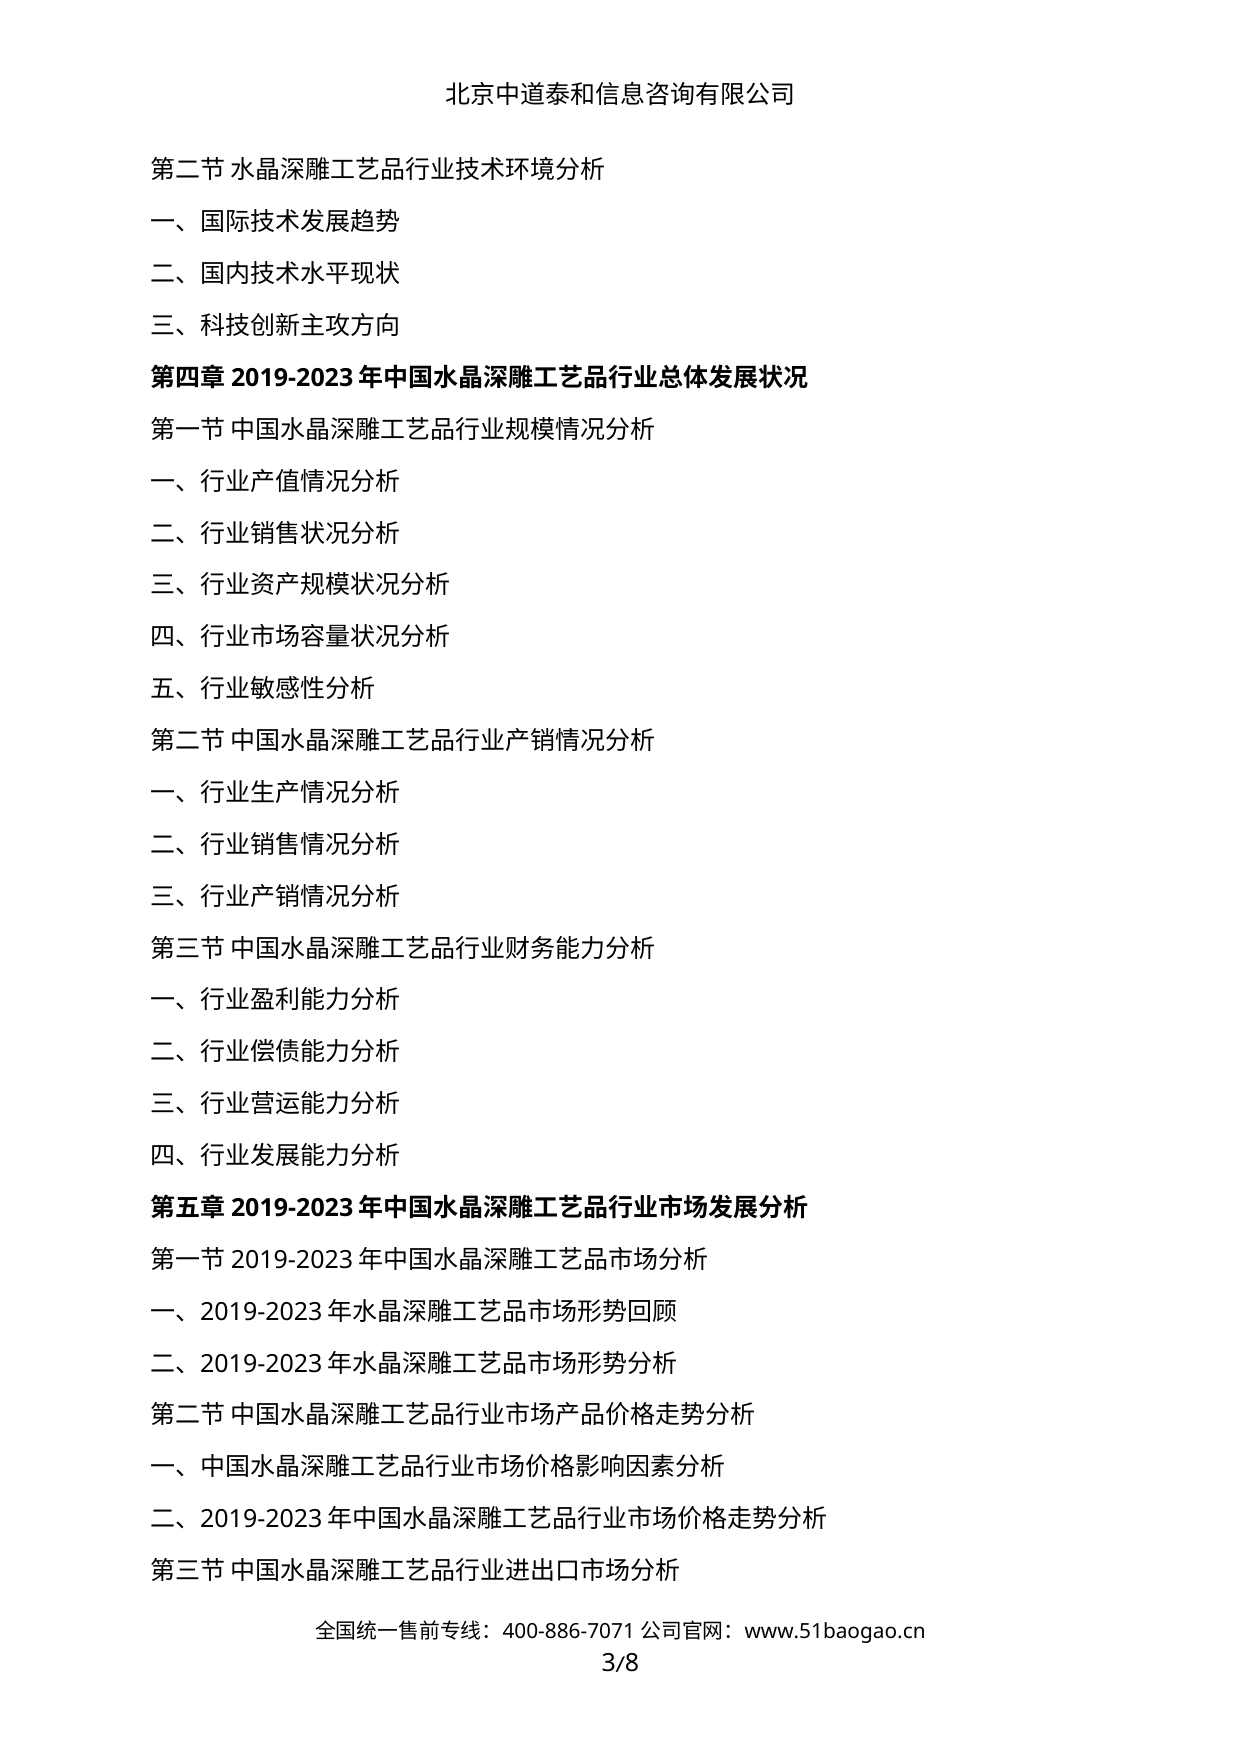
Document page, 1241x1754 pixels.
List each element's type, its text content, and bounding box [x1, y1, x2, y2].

text 三、行业营运能力分析 [150, 1084, 1090, 1120]
text 第五章 2019-2023年中国水晶深雕工艺品行业市场发展分析 [150, 1187, 1090, 1224]
text 四、行业市场容量状况分析 [150, 617, 1090, 653]
text 一、2019-2023年水晶深雕工艺品市场形势回顾 [150, 1291, 1090, 1327]
text 三、行业产销情况分析 [150, 876, 1090, 912]
text 二、行业偿债能力分析 [150, 1032, 1090, 1068]
text 三、科技创新主攻方向 [150, 306, 1090, 342]
text 第三节 中国水晶深雕工艺品行业进出口市场分析 [150, 1551, 1090, 1587]
text 第二节 水晶深雕工艺品行业技术环境分析 [150, 150, 1090, 186]
text 四、行业发展能力分析 [150, 1136, 1090, 1172]
text 二、行业销售情况分析 [150, 824, 1090, 861]
text 三、行业资产规模状况分析 [150, 565, 1090, 601]
text 第二节 中国水晶深雕工艺品行业产销情况分析 [150, 721, 1090, 757]
text 第三节 中国水晶深雕工艺品行业财务能力分析 [150, 928, 1090, 964]
text 一、国际技术发展趋势 [150, 202, 1090, 238]
text 二、国内技术水平现状 [150, 254, 1090, 290]
text 二、2019-2023年中国水晶深雕工艺品行业市场价格走势分析 [150, 1499, 1090, 1535]
text 第四章 2019-2023年中国水晶深雕工艺品行业总体发展状况 [150, 357, 1090, 394]
text 一、行业产值情况分析 [150, 461, 1090, 497]
text 一、行业生产情况分析 [150, 772, 1090, 809]
text 二、2019-2023年水晶深雕工艺品市场形势分析 [150, 1343, 1090, 1379]
text 第二节 中国水晶深雕工艺品行业市场产品价格走势分析 [150, 1395, 1090, 1431]
text 一、行业盈利能力分析 [150, 980, 1090, 1016]
text 二、行业销售状况分析 [150, 513, 1090, 549]
text 第一节 2019-2023年中国水晶深雕工艺品市场分析 [150, 1239, 1090, 1276]
text 第一节 中国水晶深雕工艺品行业规模情况分析 [150, 409, 1090, 446]
text 五、行业敏感性分析 [150, 669, 1090, 705]
text 一、中国水晶深雕工艺品行业市场价格影响因素分析 [150, 1447, 1090, 1483]
